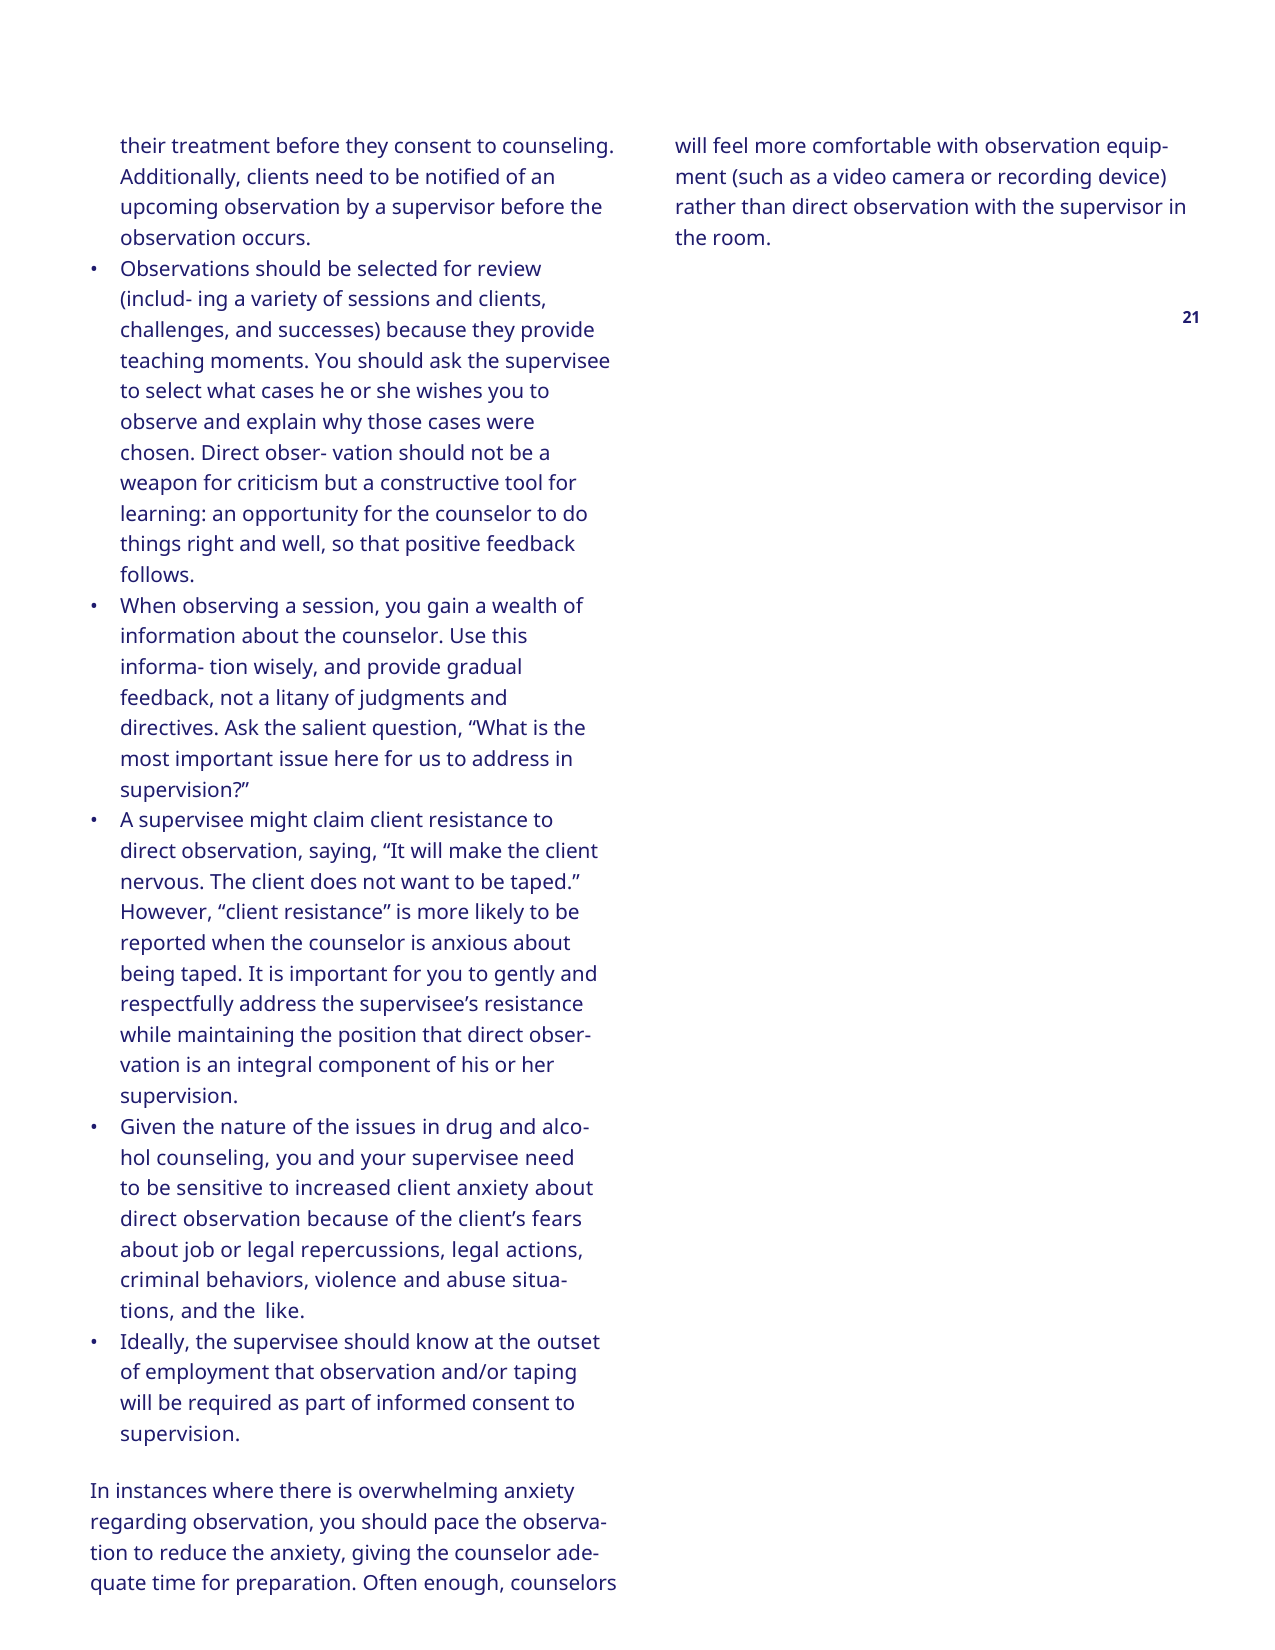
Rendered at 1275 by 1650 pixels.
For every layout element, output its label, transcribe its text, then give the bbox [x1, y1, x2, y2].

text their treatment before they consent to counseling. Additionally, clients need to be notified of an upcoming observation by a supervisor before the observation occurs. [120, 131, 619, 252]
list Ideally, the supervisee should know at the outset of employment that observation and/or taping will be required as part of informed consent to supervision. [90, 1327, 607, 1447]
text 21 [641, 306, 1200, 328]
list Observations should be selected for review (includ- ing a variety of sessions and clients, challenges, and successes) because they provide teaching moments. You should ask the supervisee to select what cases he or she wishes you to observe and explain why those cases were chosen. Direct obser- vation should not be a weapon for criticism but a constructive tool for learning: an opportunity for the counselor to do things right and well, so that positive feedback follows. [90, 254, 612, 588]
list A supervisee might claim client resistance to direct observation, saying, “It will make the client nervous. The client does not want to be taped.” However, “client resistance” is more likely to be reported when the counselor is anxious about being taped. It is important for you to gently and respectfully address the supervisee’s resistance while maintaining the position that direct obser- vation is an integral component of his or her supervision. [90, 806, 604, 1110]
text In instances where there is overwhelming anxiety regarding observation, you should pace the observa- tion to reduce the anxiety, giving the counselor ade- quate time for preparation. Often enough, counselors will feel more comfortable with observation equip- ment (such as a video camera or recording device) rather than direct observation with the supervisor in the room. [90, 1477, 619, 1597]
list Given the nature of the issues in drug and alco- hol counseling, you and your supervisee need to be sensitive to increased client anxiety about direct observation because of the client’s fears about job or legal repercussions, legal actions, criminal behaviors, violence and abuse situa- tions, and the like. [90, 1112, 599, 1324]
list When observing a session, you gain a wealth of information about the counselor. Use this informa- tion wisely, and provide gradual feedback, not a litany of judgments and directives. Ask the salient question, “What is the most important issue here for us to address in supervision?” [90, 591, 611, 803]
text In instances where there is overwhelming anxiety regarding observation, you should pace the observa- tion to reduce the anxiety, giving the counselor ade- quate time for preparation. Often enough, counselors will feel more comfortable with observation equip- ment (such as a video camera or recording device) rather than direct observation with the supervisor in the room. [675, 131, 1205, 252]
